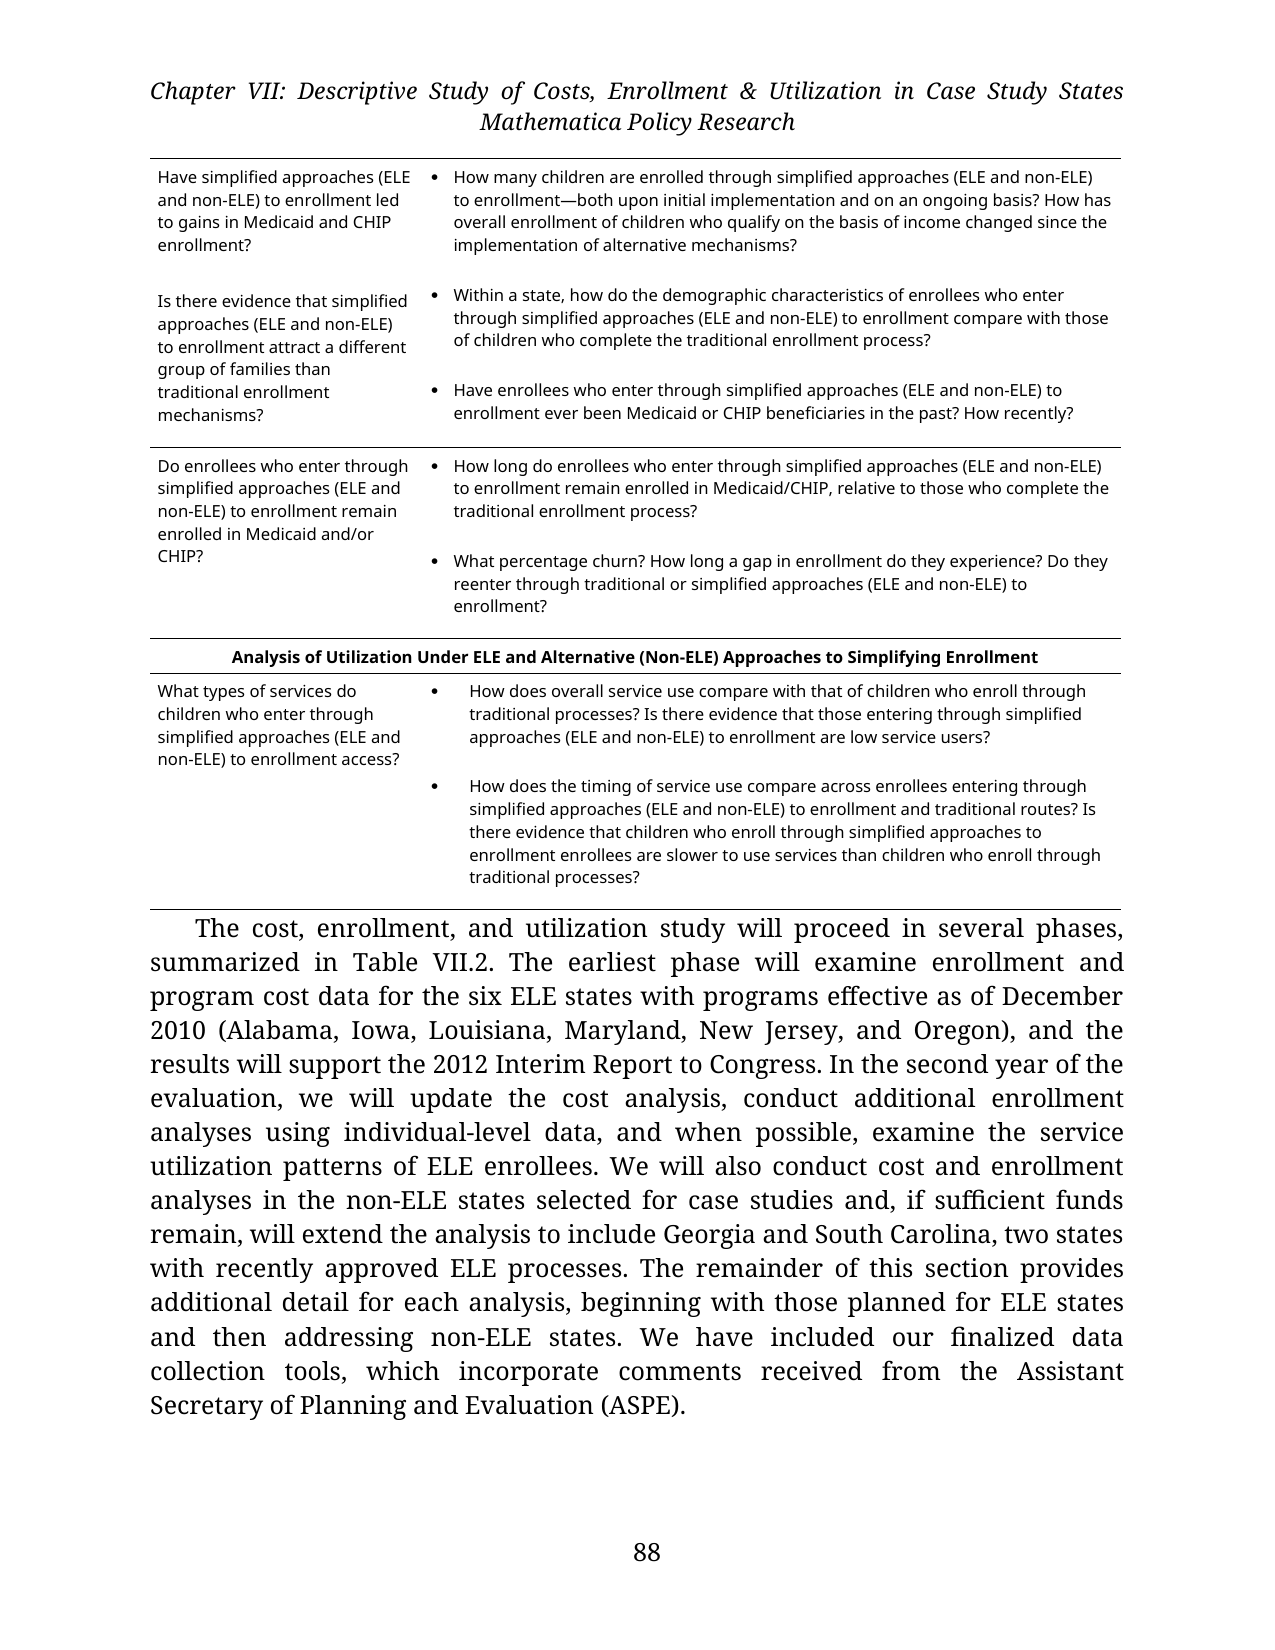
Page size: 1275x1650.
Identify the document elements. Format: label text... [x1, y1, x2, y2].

table_cell How many children are enrolled through simplified approaches (ELE and non-ELE) to enrollment—both upon initial implementation and on an ongoing basis? How has overall enrollment of children who qualify on the basis of income changed since the implementation of alternative mechanisms? Within a state, how do the demographic characteristics of enrollees who enter through simplified approaches (ELE and non-ELE) to enrollment compare with those of children who complete the traditional enrollment process? Have enrollees who enter through simplified approaches (ELE and non-ELE) to enrollment ever been Medicaid or CHIP beneficiaries in the past? How recently? [420, 159, 1121, 447]
table_cell Do enrollees who enter through simplified approaches (ELE and non-ELE) to enrollment remain enrolled in Medicaid and/or CHIP? [150, 448, 419, 638]
table_cell Analysis of Utilization Under ELE and Alternative (Non-ELE) Approaches to Simplifying Enrollment [150, 639, 1121, 672]
text The cost, enrollment, and utilization study will proceed in several phases, summarized in Table VII.2. The earliest phase will examine enrollment and program cost data for the six ELE states with programs effective as of December 2010 (Alabama, Iowa, Louisiana, Maryland, New Jersey, and Oregon), and the results will support the 2012 Interim Report to Congress. In the second year of the evaluation, we will update the cost analysis, conduct additional enrollment analyses using individual-level data, and when possible, examine the service utilization patterns of ELE enrollees. We will also conduct cost and enrollment analyses in the non-ELE states selected for case studies and, if sufficient funds remain, will extend the analysis to include Georgia and South Carolina, two states with recently approved ELE processes. The remainder of this section provides additional detail for each analysis, beginning with those planned for ELE states and then addressing non-ELE states. We have included our finalized data collection tools, which incorporate comments received from the Assistant Secretary of Planning and Evaluation (ASPE). [150, 910, 1125, 1421]
table_cell How long do enrollees who enter through simplified approaches (ELE and non-ELE) to enrollment remain enrolled in Medicaid/CHIP, relative to those who complete the traditional enrollment process? What percentage churn? How long a gap in enrollment do they experience? Do they reenter through traditional or simplified approaches (ELE and non-ELE) to enrollment? [420, 448, 1121, 638]
table_cell How does overall service use compare with that of children who enroll through traditional processes? Is there evidence that those entering through simplified approaches (ELE and non-ELE) to enrollment are low service users? How does the timing of service use compare across enrollees entering through simplified approaches (ELE and non-ELE) to enrollment and traditional routes? Is there evidence that children who enroll through simplified approaches to enrollment enrollees are slower to use services than children who enroll through traditional processes? [420, 674, 1121, 909]
table_cell What types of services do children who enter through simplified approaches (ELE and non-ELE) to enrollment access? [150, 674, 419, 909]
table_cell Have simplified approaches (ELE and non-ELE) to enrollment led to gains in Medicaid and CHIP enrollment? Is there evidence that simplified approaches (ELE and non-ELE) to enrollment attract a different group of families than traditional enrollment mechanisms? [150, 159, 419, 447]
